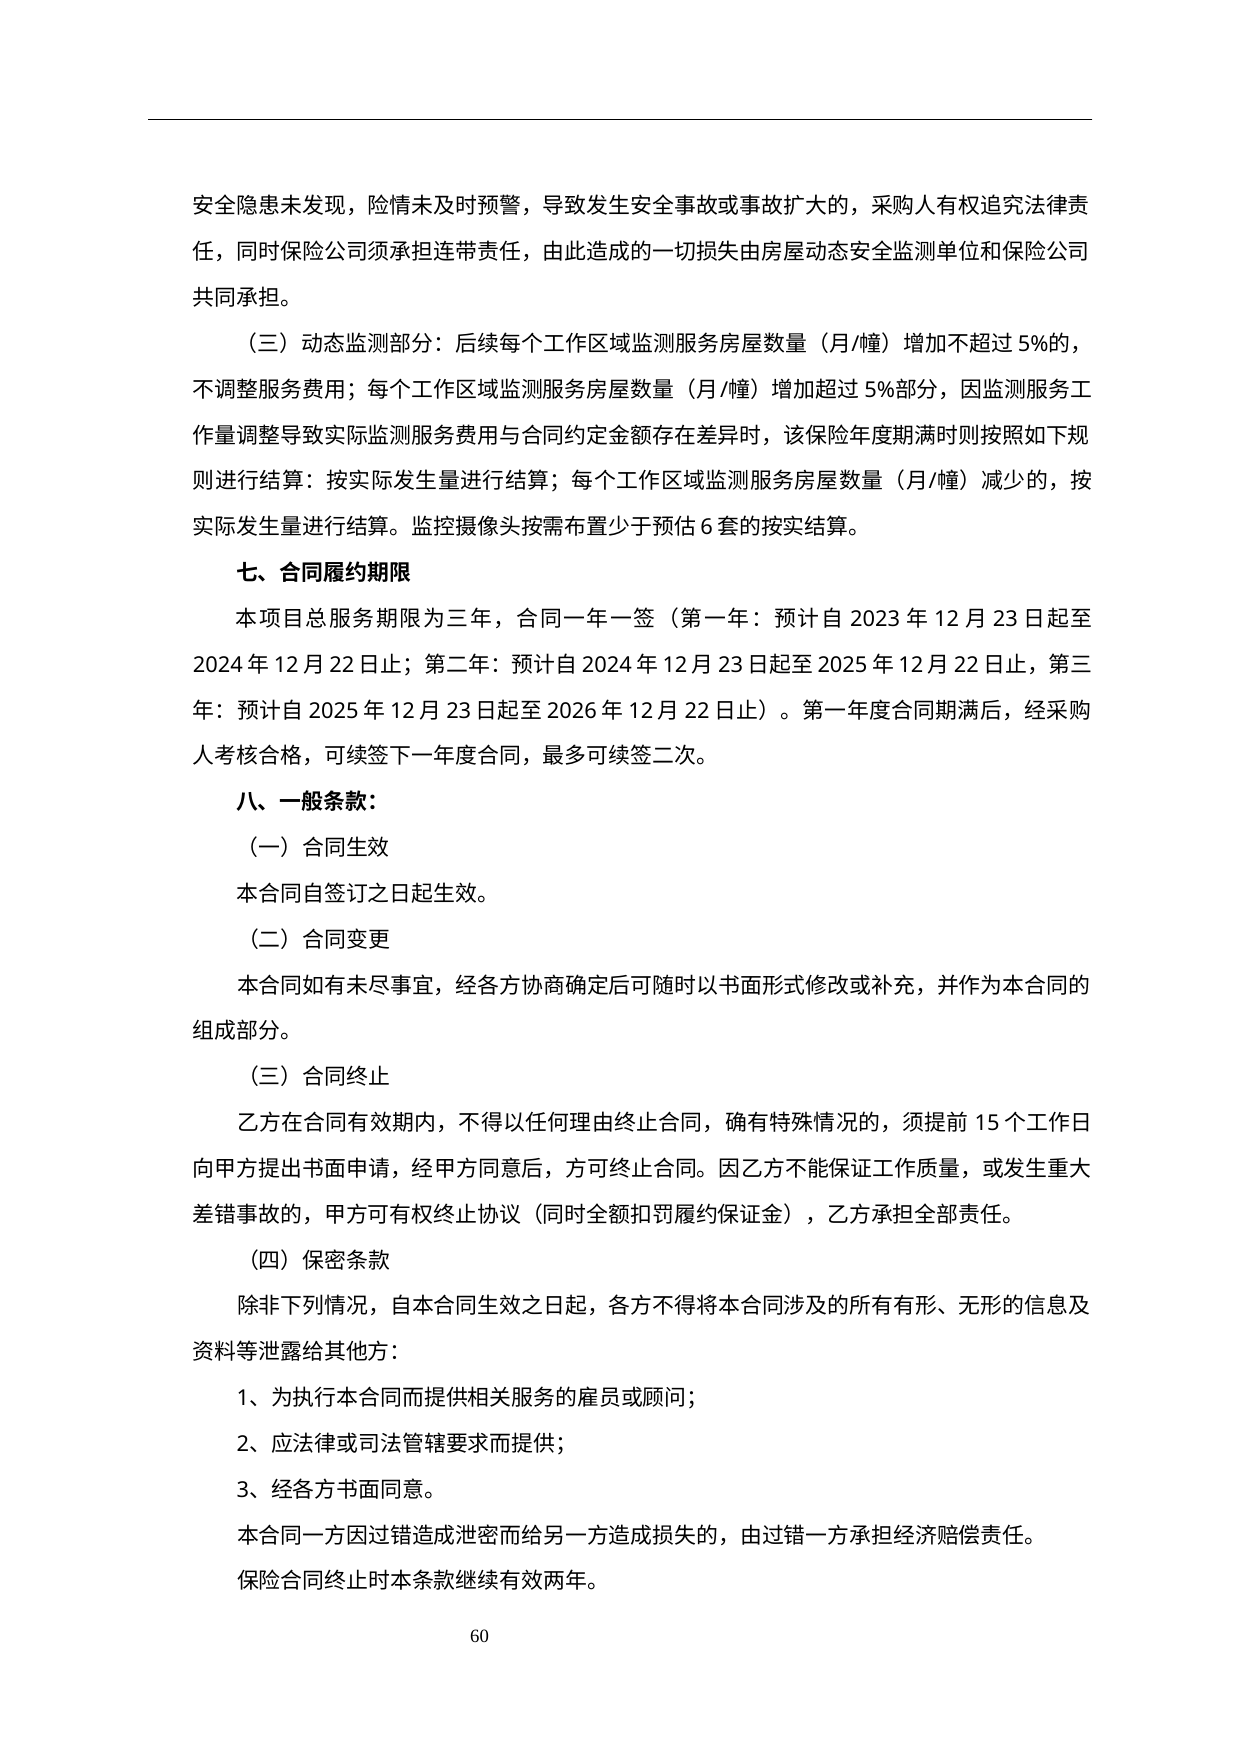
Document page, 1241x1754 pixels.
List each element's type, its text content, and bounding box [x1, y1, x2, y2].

text （一）合同生效 [193, 819, 1092, 865]
text （三）动态监测部分：后续每个工作区域监测服务房屋数量（月/幢）增加不超过5%的，不调整服务费用；每个工作区域监测服务房屋数量（月/幢）增加超过5%部分，因监测服务工作量调整导致实际监测服务费用与合同约定金额存在差异时，该保险年度期满时则按照如下规则进行结算：按实际发生量进行结算；每个工作区域监测服务房屋数量（月/幢）减少的，按实际发生量进行结算。监控摄像头按需布置少于预估6套的按实结算。 [193, 315, 1092, 544]
text 3、经各方书面同意。 [193, 1461, 1092, 1506]
text 本合同如有未尽事宜，经各方协商确定后可随时以书面形式修改或补充，并作为本合同的组成部分。 [193, 956, 1092, 1048]
text 本项目总服务期限为三年，合同一年一签（第一年：预计自2023年12月23日起至2024年12月22日止；第二年：预计自2024年12月23日起至2025年12月22日止，第三年：预计自2025年12月23日起至2026年12月22日止）。第一年度合同期满后，经采购人考核合格，可续签下一年度合同，最多可续签二次。 [193, 590, 1092, 773]
text 除非下列情况，自本合同生效之日起，各方不得将本合同涉及的所有有形、无形的信息及资料等泄露给其他方： [193, 1277, 1092, 1369]
text 乙方在合同有效期内，不得以任何理由终止合同，确有特殊情况的，须提前15个工作日向甲方提出书面申请，经甲方同意后，方可终止合同。因乙方不能保证工作质量，或发生重大差错事故的，甲方可有权终止协议（同时全额扣罚履约保证金），乙方承担全部责任。 [193, 1094, 1092, 1231]
text 本合同自签订之日起生效。 [193, 865, 1092, 911]
text 1、为执行本合同而提供相关服务的雇员或顾问； [193, 1369, 1092, 1415]
text （四）保密条款 [193, 1231, 1092, 1277]
text 七、合同履约期限 [193, 544, 1092, 590]
text 本合同一方因过错造成泄密而给另一方造成损失的，由过错一方承担经济赔偿责任。 [193, 1506, 1092, 1552]
text 八、一般条款： [193, 773, 1092, 819]
text （三）合同终止 [193, 1048, 1092, 1094]
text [193, 177, 1092, 315]
text （二）合同变更 [193, 911, 1092, 956]
text 保险合同终止时本条款继续有效两年。 [193, 1552, 1092, 1598]
text 2、应法律或司法管辖要求而提供； [193, 1415, 1092, 1461]
